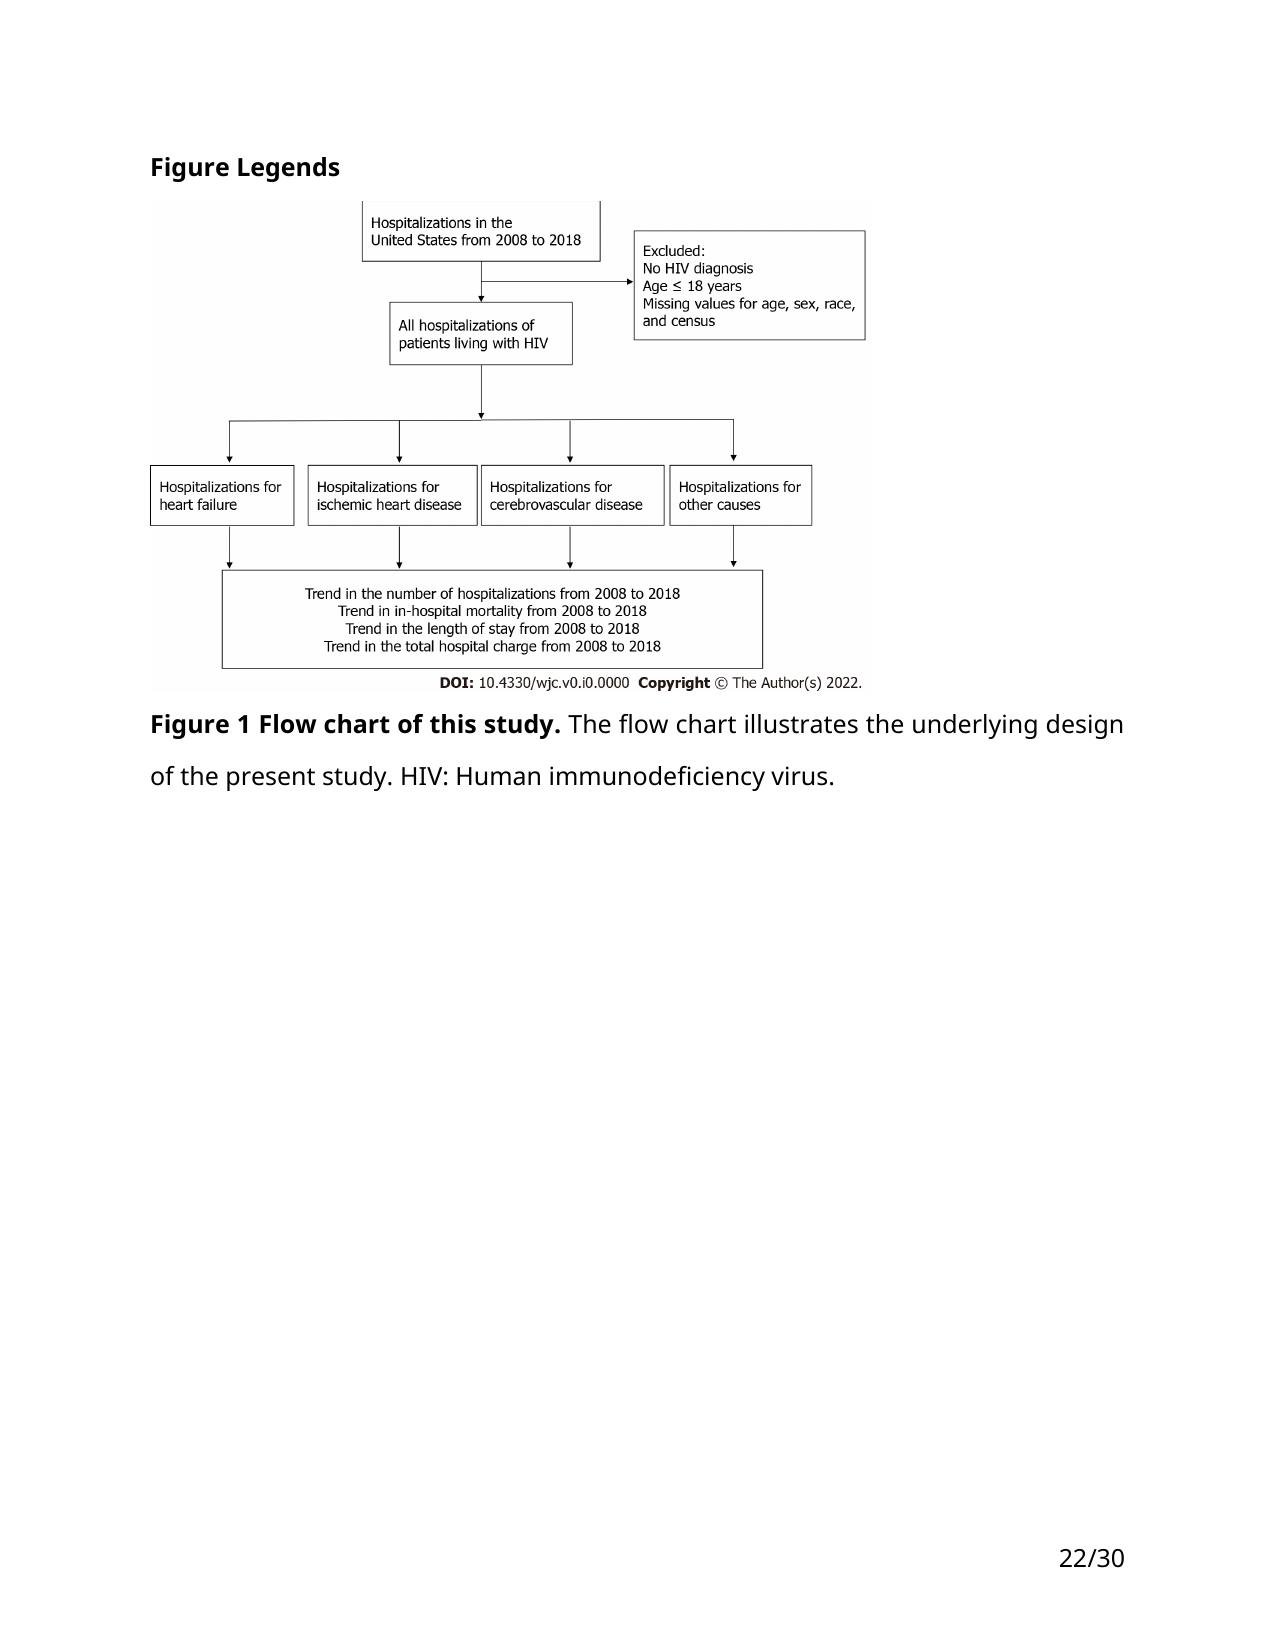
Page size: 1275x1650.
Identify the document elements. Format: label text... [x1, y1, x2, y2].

picture [150, 201, 871, 693]
text Figure 1 Flow chart of this study. The flow chart illustrates the underlying design of the present study. HIV: Human immunodeficiency virus. [150, 707, 1125, 792]
text Figure Legends [150, 150, 1125, 184]
